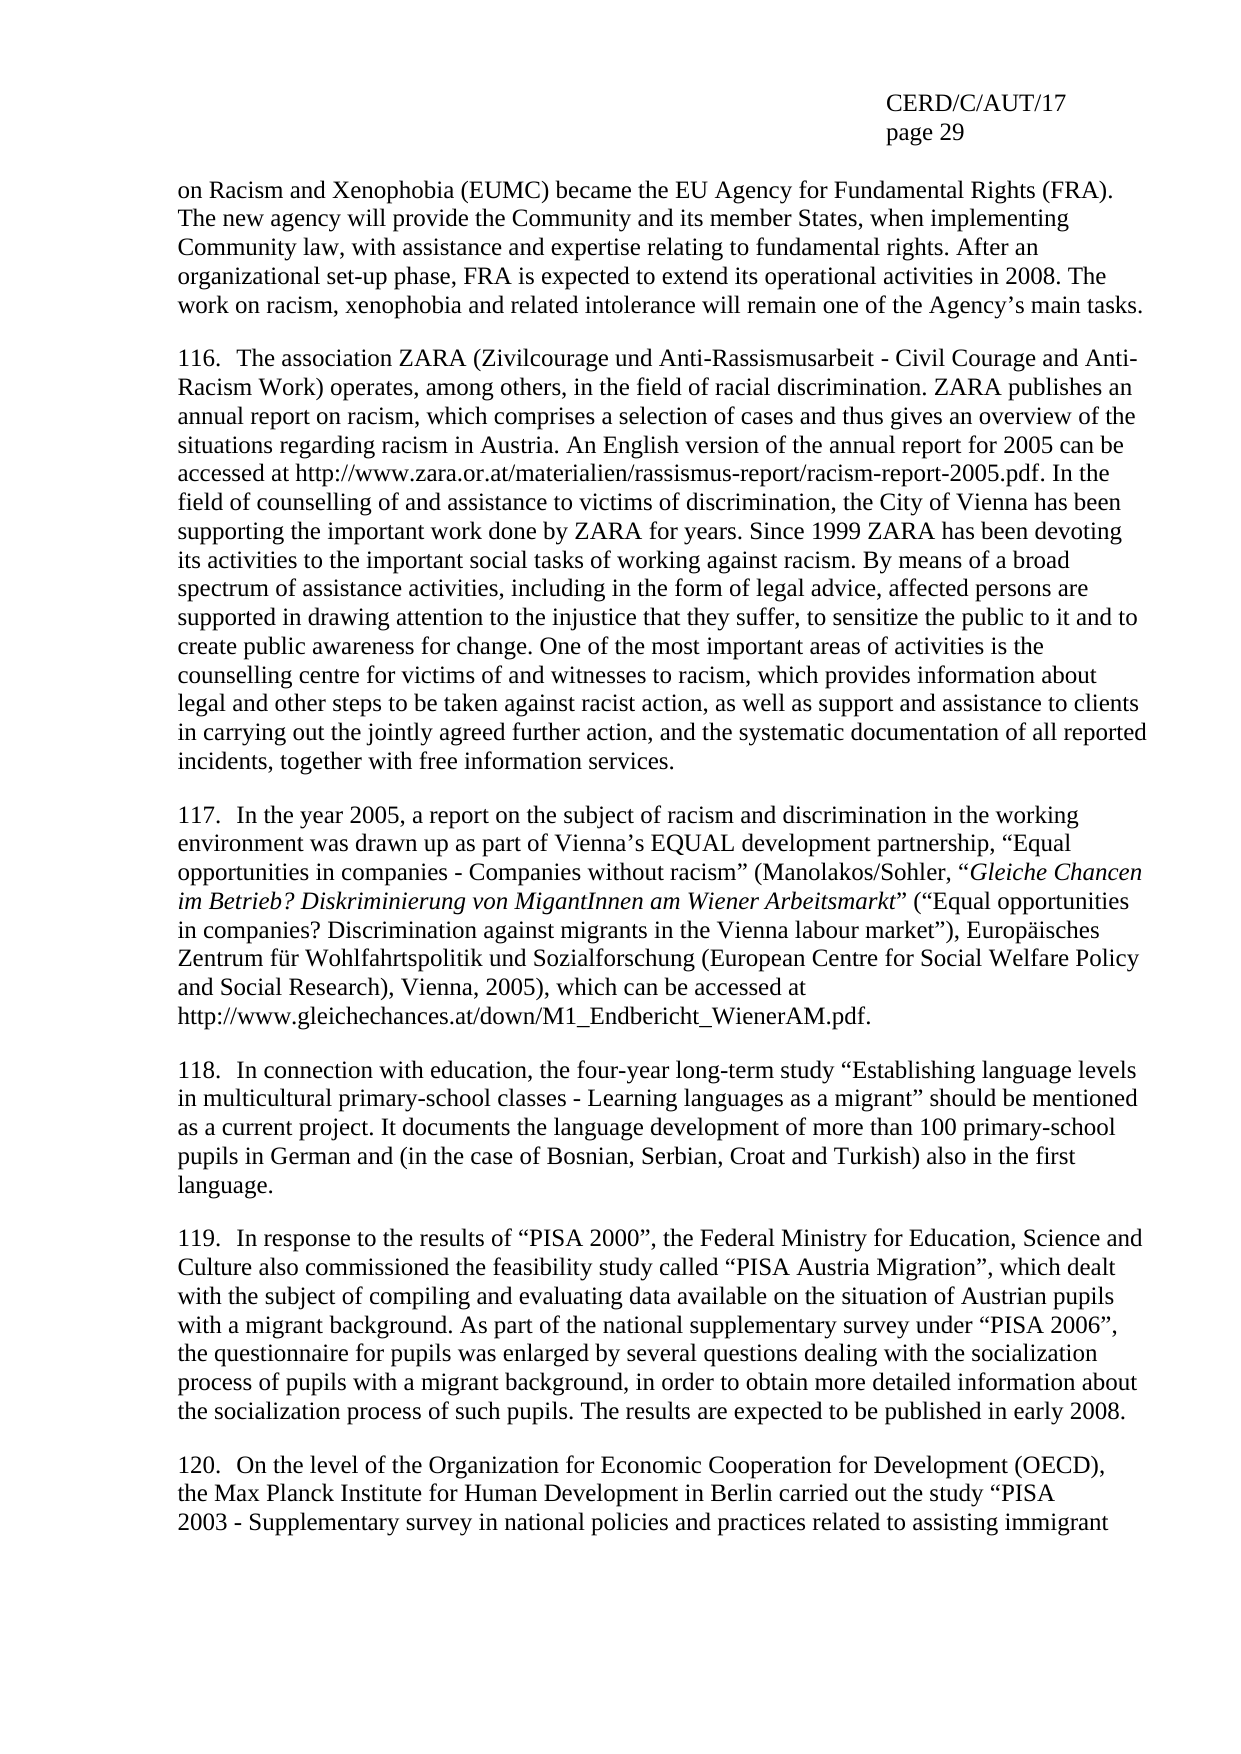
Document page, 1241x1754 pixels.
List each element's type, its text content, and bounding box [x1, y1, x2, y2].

text 117. In the year 2005, a report on the subject of racism and discrimination in the working environment was drawn up as part of Vienna’s EQUAL development partnership, “Equal opportunities in companies - Companies without racism” (Manolakos/Sohler, “Gleiche Chancen im Betrieb? Diskriminierung von MigantInnen am Wiener Arbeitsmarkt” (“Equal opportunities in companies? Discrimination against migrants in the Vienna labour market”), Europäisches Zentrum für Wohlfahrtspolitik und Sozialforschung (European Centre for Social Welfare Policy and Social Research), Vienna, 2005), which can be accessed at http://www.gleichechances.at/down/M1_Endbericht_WienerAM.pdf. [177, 800, 1152, 1030]
text 118. In connection with education, the four-year long-term study “Establishing language levels in multicultural primary-school classes - Learning languages as a migrant” should be mentioned as a current project. It documents the language development of more than 100 primary-school pupils in German and (in the case of Bosnian, Serbian, Croat and Turkish) also in the first language. [177, 1055, 1152, 1198]
text 116. The association ZARA (Zivilcourage und Anti-Rassismusarbeit - Civil Courage and Anti-Racism Work) operates, among others, in the field of racial discrimination. ZARA publishes an annual report on racism, which comprises a selection of cases and thus gives an overview of the situations regarding racism in Austria. An English version of the annual report for 2005 can be accessed at http://www.zara.or.at/materialien/rassismus-report/racism-report-2005.pdf. In the field of counselling of and assistance to victims of discrimination, the City of Vienna has been supporting the important work done by ZARA for years. Since 1999 ZARA has been devoting its activities to the important social tasks of working against racism. By means of a broad spectrum of assistance activities, including in the form of legal advice, affected persons are supported in drawing attention to the injustice that they suffer, to sensitize the public to it and to create public awareness for change. One of the most important areas of activities is the counselling centre for victims of and witnesses to racism, which provides information about legal and other steps to be taken against racist action, as well as support and assistance to clients in carrying out the jointly agreed further action, and the systematic documentation of all reported incidents, together with free information services. [177, 343, 1152, 775]
text 119. In response to the results of “PISA 2000”, the Federal Ministry for Education, Science and Culture also commissioned the feasibility study called “PISA Austria Migration”, which dealt with the subject of compiling and evaluating data available on the situation of Austrian pupils with a migrant background. As part of the national supplementary survey under “PISA 2006”, the questionnaire for pupils was enlarged by several questions dealing with the socialization process of pupils with a migrant background, in order to obtain more detailed information about the socialization process of such pupils. The results are expected to be published in early 2008. [177, 1223, 1152, 1425]
